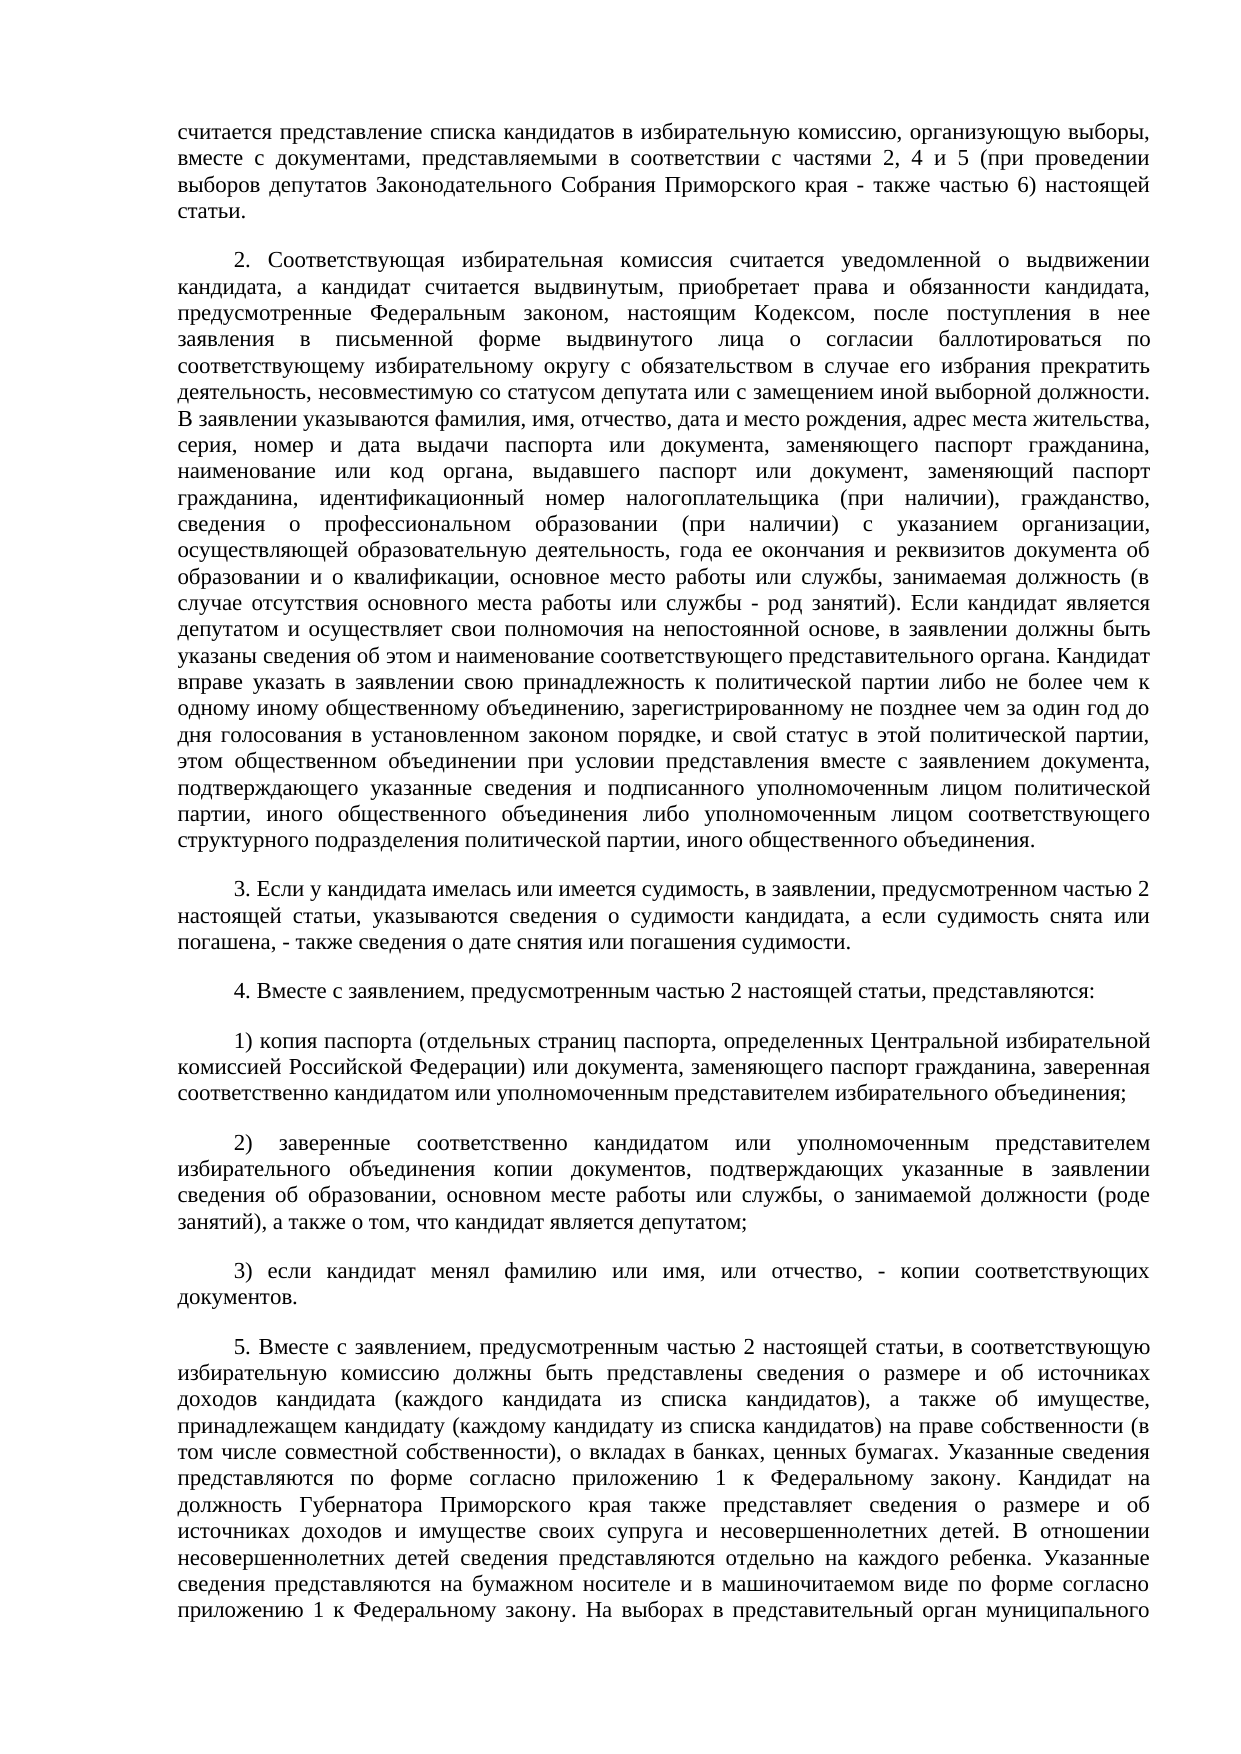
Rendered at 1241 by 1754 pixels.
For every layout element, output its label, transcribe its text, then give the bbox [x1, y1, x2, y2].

text 3. Если у кандидата имелась или имеется судимость, в заявлении, предусмотренном частью 2 настоящей статьи, указываются сведения о судимости кандидата, а если судимость снята или погашена, - также сведения о дате снятия или погашения судимости. [177, 876, 1152, 954]
text 4. Вместе с заявлением, предусмотренным частью 2 настоящей статьи, представляются: [177, 977, 1152, 1004]
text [177, 1333, 1152, 1623]
text 3) если кандидат менял фамилию или имя, или отчество, - копии соответствующих документов. [177, 1257, 1152, 1310]
text 1) копия паспорта (отдельных страниц паспорта, определенных Центральной избирательной комиссией Российской Федерации) или документа, заменяющего паспорт гражданина, заверенная соответственно кандидатом или уполномоченным представителем избирательного объединения; [177, 1027, 1152, 1106]
text 2. Соответствующая избирательная комиссия считается уведомленной о выдвижении кандидата, а кандидат считается выдвинутым, приобретает права и обязанности кандидата, предусмотренные Федеральным законом, настоящим Кодексом, после поступления в нее заявления в письменной форме выдвинутого лица о согласии баллотироваться по соответствующему избирательному округу с обязательством в случае его избрания прекратить деятельность, несовместимую со статусом депутата или с замещением иной выборной должности. В заявлении указываются фамилия, имя, отчество, дата и место рождения, адрес места жительства, серия, номер и дата выдачи паспорта или документа, заменяющего паспорт гражданина, наименование или код органа, выдавшего паспорт или документ, заменяющий паспорт гражданина, идентификационный номер налогоплательщика (при наличии), гражданство, сведения о профессиональном образовании (при наличии) с указанием организации, осуществляющей образовательную деятельность, года ее окончания и реквизитов документа об образовании и о квалификации, основное место работы или службы, занимаемая должность (в случае отсутствия основного места работы или службы - род занятий). Если кандидат является депутатом и осуществляет свои полномочия на непостоянной основе, в заявлении должны быть указаны сведения об этом и наименование соответствующего представительного органа. Кандидат вправе указать в заявлении свою принадлежность к политической партии либо не более чем к одному иному общественному объединению, зарегистрированному не позднее чем за один год до дня голосования в установленном законом порядке, и свой статус в этой политической партии, этом общественном объединении при условии представления вместе с заявлением документа, подтверждающего указанные сведения и подписанного уполномоченным лицом политической партии, иного общественного объединения либо уполномоченным лицом соответствующего структурного подразделения политической партии, иного общественного объединения. [177, 246, 1152, 853]
text 2) заверенные соответственно кандидатом или уполномоченным представителем избирательного объединения копии документов, подтверждающих указанные в заявлении сведения об образовании, основном месте работы или службы, о занимаемой должности (роде занятий), а также о том, что кандидат является депутатом; [177, 1129, 1152, 1234]
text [177, 118, 1152, 223]
